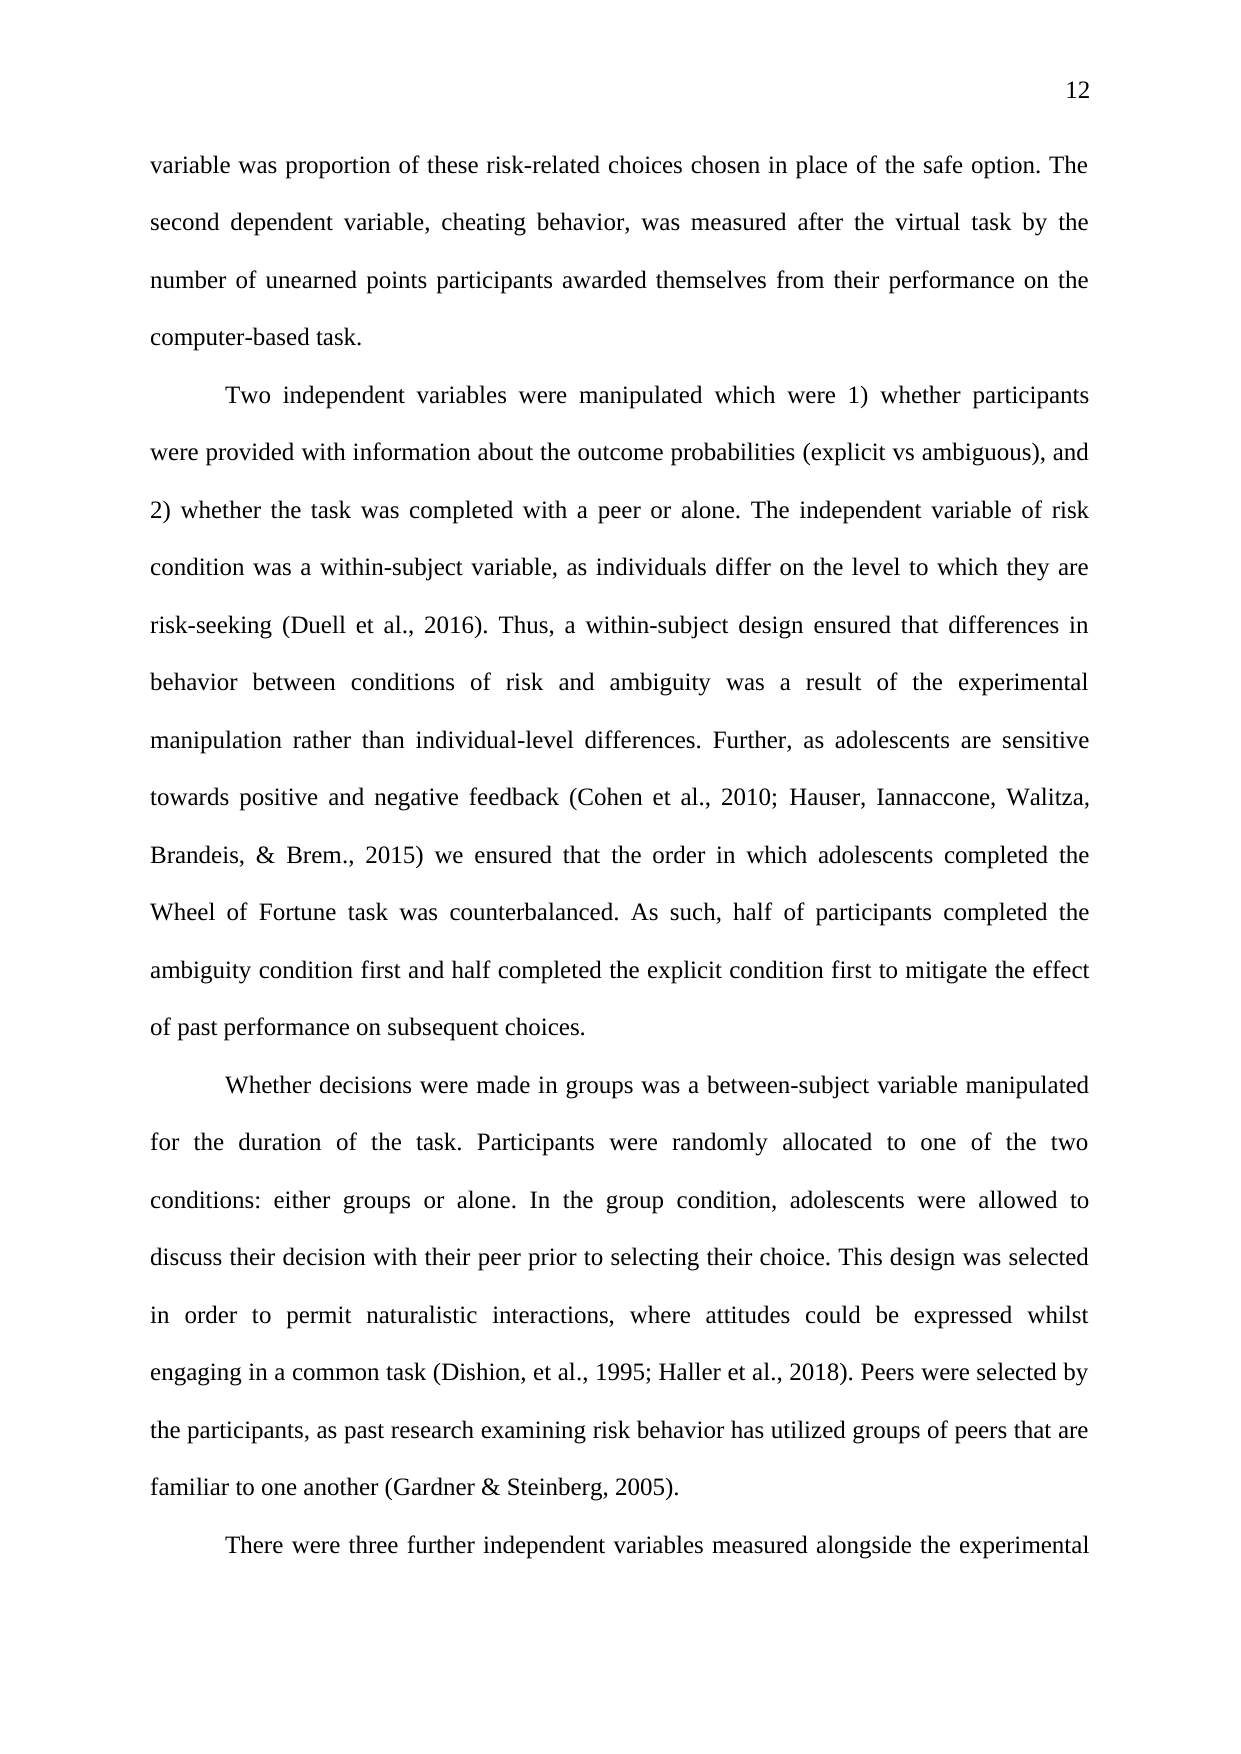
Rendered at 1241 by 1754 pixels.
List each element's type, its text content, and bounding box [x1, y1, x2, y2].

text Whether decisions were made in groups was a between-subject variable manipulated for the duration of the task. Participants were randomly allocated to one of the two conditions: either groups or alone. In the group condition, adolescents were allowed to discuss their decision with their peer prior to selecting their choice. This design was selected in order to permit naturalistic interactions, where attitudes could be expressed whilst engaging in a common task (Dishion, et al., 1995; Haller et al., 2018). Peers were selected by the participants, as past research examining risk behavior has utilized groups of peers that are familiar to one another (Gardner & Steinberg, 2005). [150, 1070, 1090, 1501]
text Two independent variables were manipulated which were 1) whether participants were provided with information about the outcome probabilities (explicit vs ambiguous), and 2) whether the task was completed with a peer or alone. The independent variable of risk condition was a within-subject variable, as individuals differ on the level to which they are risk-seeking (Duell et al., 2016). Thus, a within-subject design ensured that differences in behavior between conditions of risk and ambiguity was a result of the experimental manipulation rather than individual-level differences. Further, as adolescents are sensitive towards positive and negative feedback (Cohen et al., 2010; Hauser, Iannaccone, Walitza, Brandeis, & Brem., 2015) we ensured that the order in which adolescents completed the Wheel of Fortune task was counterbalanced. As such, half of participants completed the ambiguity condition first and half completed the explicit condition first to mitigate the effect of past performance on subsequent choices. [150, 380, 1090, 1041]
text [150, 1530, 1090, 1559]
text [150, 150, 1090, 351]
